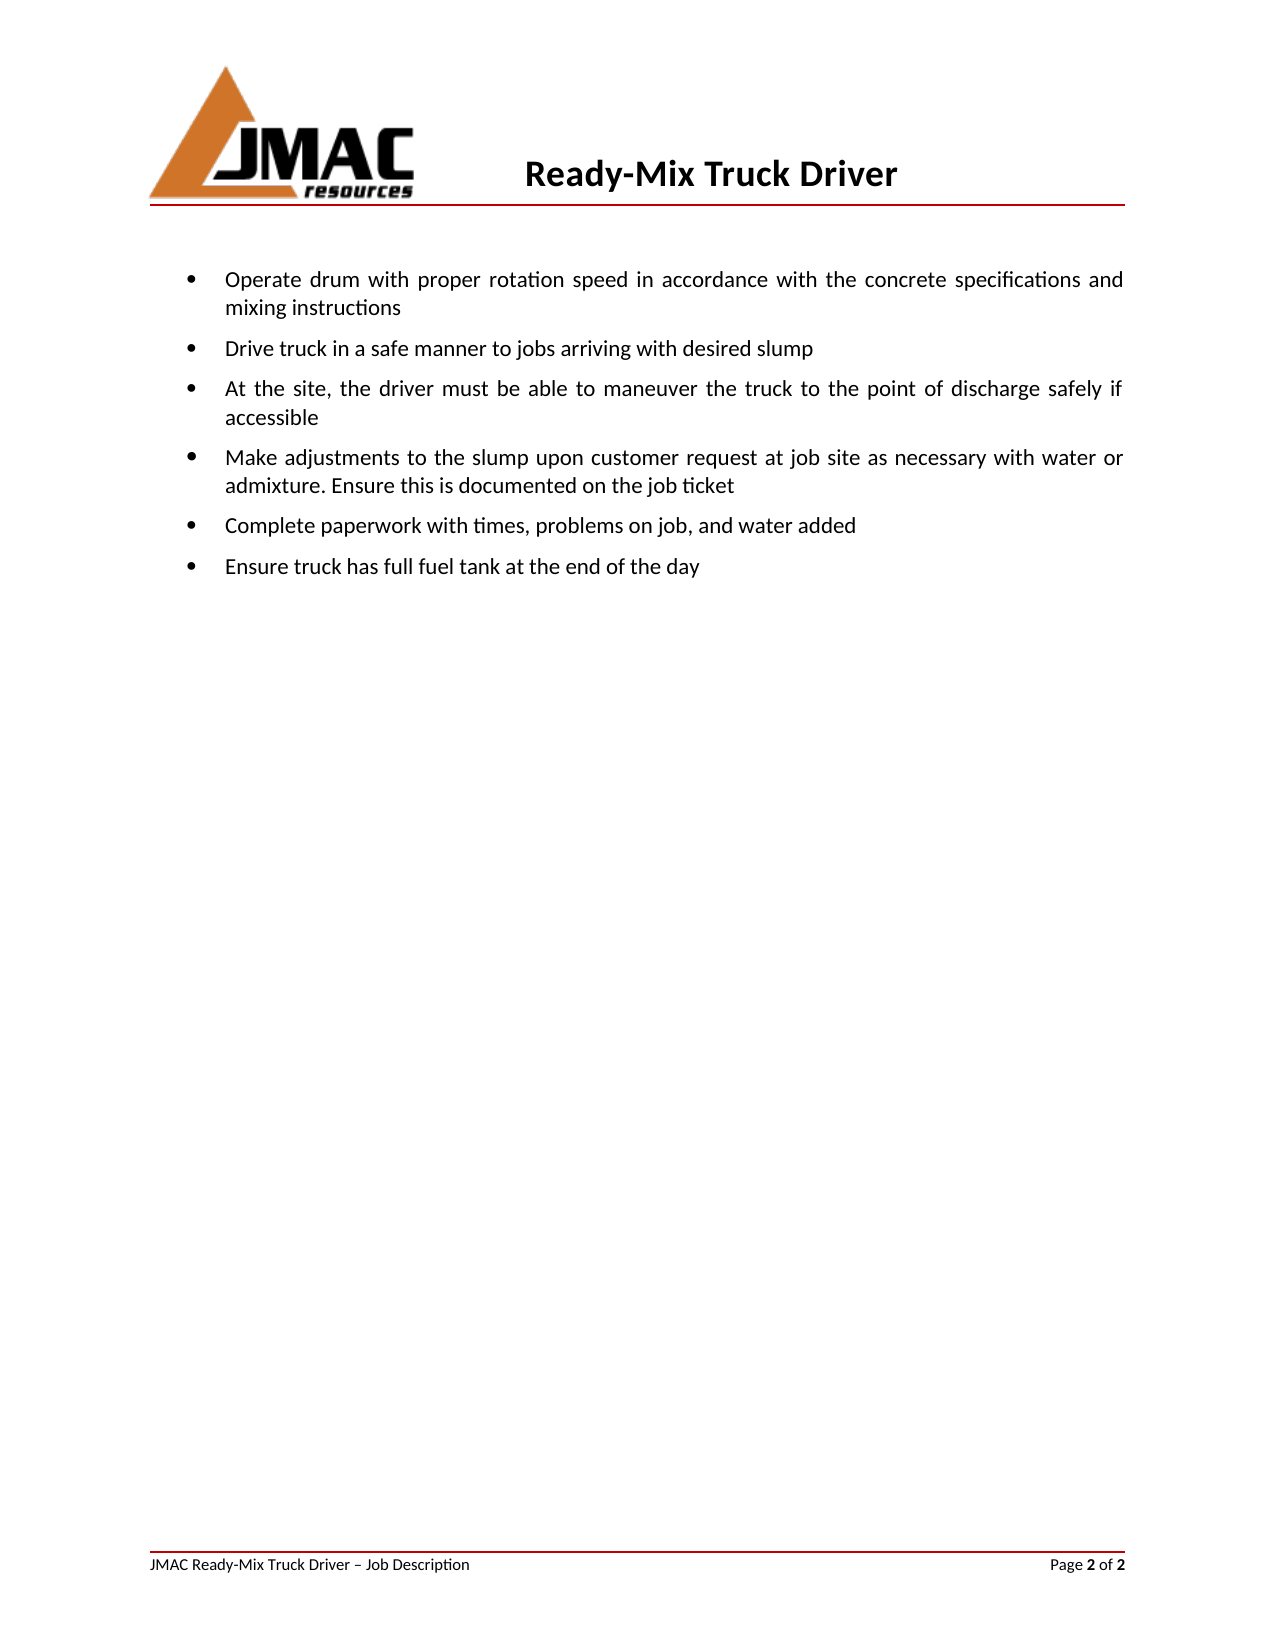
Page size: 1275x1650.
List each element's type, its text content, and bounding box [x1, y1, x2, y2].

list Drive truck in a safe manner to jobs arriving with desired slump [187, 334, 1125, 362]
list Complete paperwork with times, problems on job, and water added [187, 512, 1125, 540]
list At the site, the driver must be able to maneuver the truck to the point of discharge safely if accessible [187, 374, 1125, 431]
picture [120, 52, 463, 219]
list Operate drum with proper rotation speed in accordance with the concrete specifications and mixing instructions [187, 266, 1125, 322]
list Make adjustments to the slump upon customer request at job site as necessary with water or admixture. Ensure this is documented on the job ticket [187, 443, 1125, 499]
list Ensure truck has full fuel tank at the end of the day [187, 552, 1125, 580]
